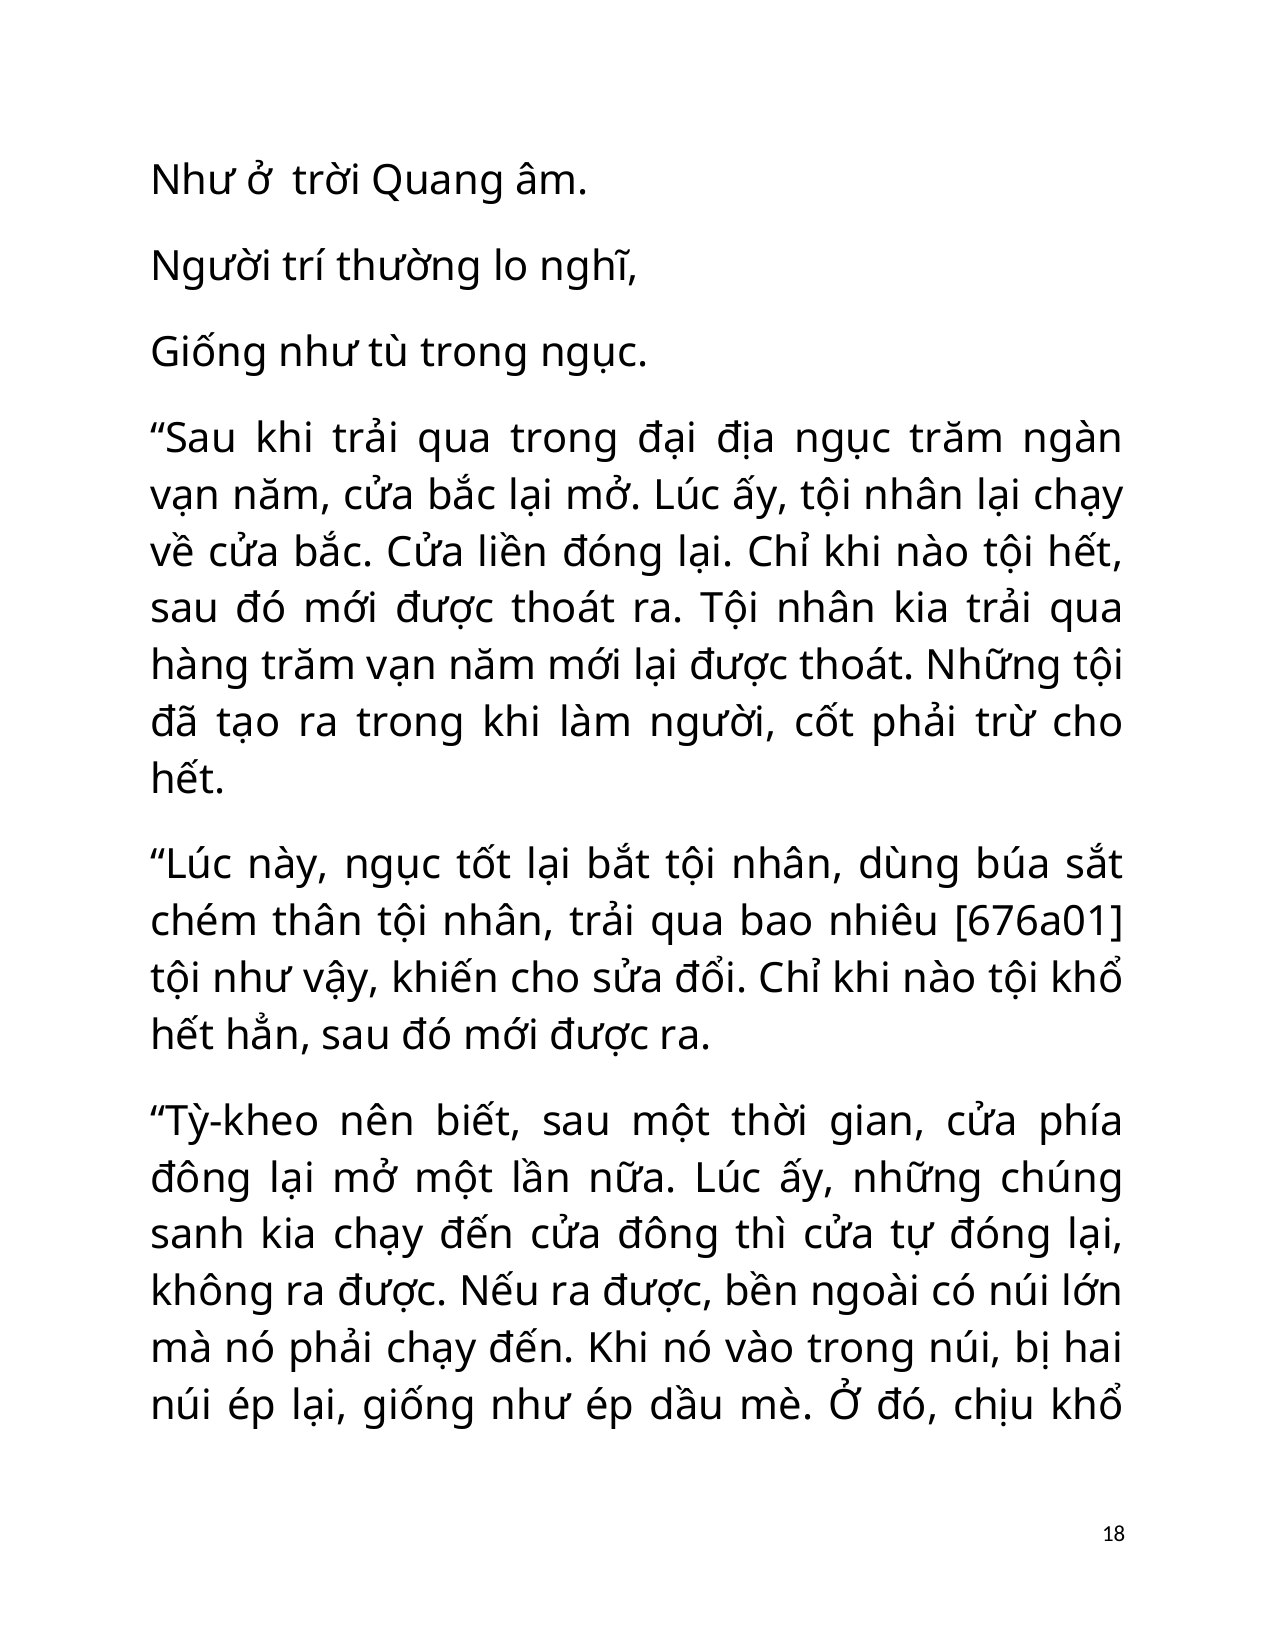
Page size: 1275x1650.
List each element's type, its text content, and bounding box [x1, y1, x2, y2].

text Giống như tù trong ngục. [150, 322, 1125, 379]
text Như ở trời Quang âm. [150, 150, 1125, 207]
text “Lúc này, ngục tốt lại bắt tội nhân, dùng búa sắt chém thân tội nhân, trải qua bao nhiêu [676a01] tội như vậy, khiến cho sửa đổi. Chỉ khi nào tội khổ hết hẳn, sau đó mới được ra. [150, 834, 1125, 1061]
text Người trí thường lo nghĩ, [150, 236, 1125, 293]
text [150, 1091, 1125, 1431]
text “Sau khi trải qua trong đại địa ngục trăm ngàn vạn năm, cửa bắc lại mở. Lúc ấy, tội nhân lại chạy về cửa bắc. Cửa liền đóng lại. Chỉ khi nào tội hết, sau đó mới được thoát ra. Tội nhân kia trải qua hàng trăm vạn năm mới lại được thoát. Những tội đã tạo ra trong khi làm người, cốt phải trừ cho hết. [150, 408, 1125, 805]
